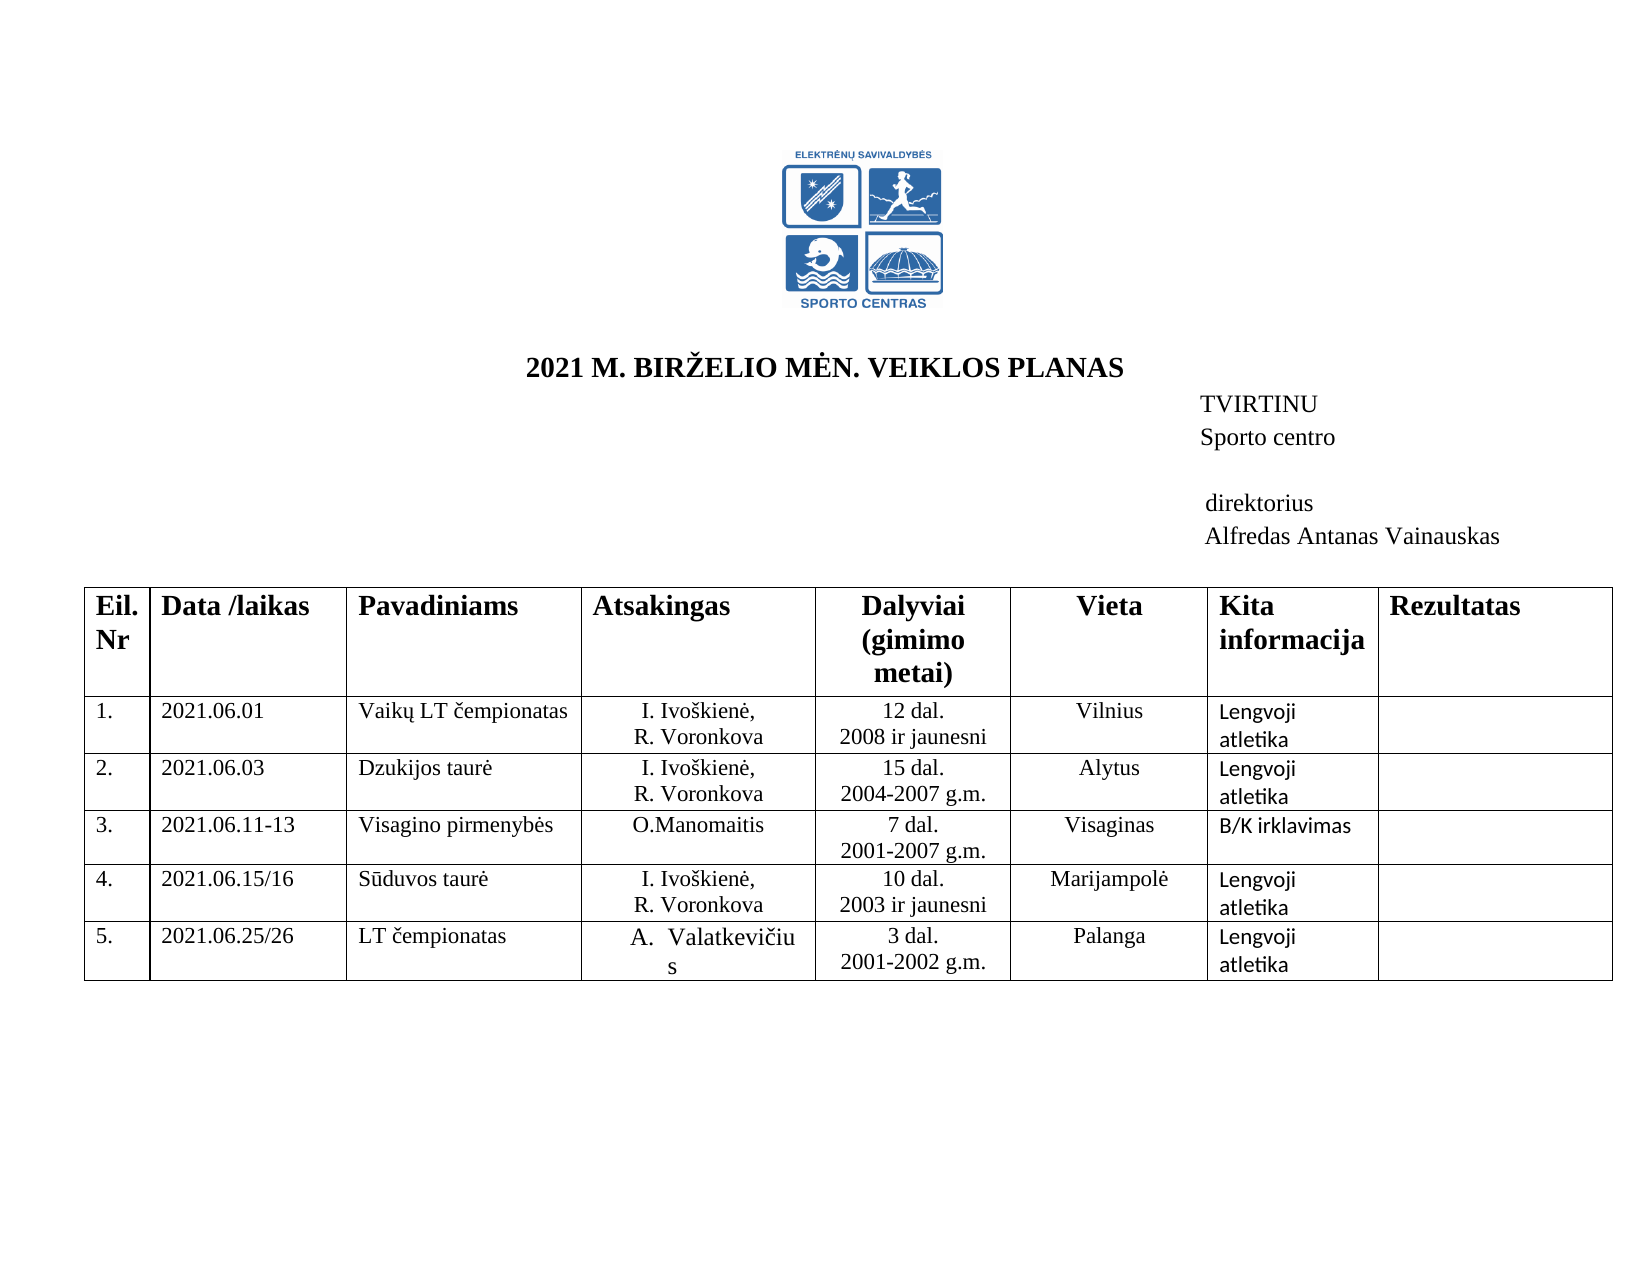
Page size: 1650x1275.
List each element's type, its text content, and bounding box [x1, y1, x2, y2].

table_cell 2021.06.25/26 [151, 922, 346, 979]
table_cell 12 dal. 2008 ir jaunesni [816, 697, 1010, 753]
text direktorius [150, 488, 1500, 517]
table_cell [1379, 754, 1612, 810]
table_cell Visaginas [1011, 811, 1207, 864]
table_cell 2. [85, 754, 149, 810]
table_cell 2021.06.15/16 [151, 865, 346, 921]
table_cell Visagino pirmenybės [347, 811, 581, 864]
table_cell 5. [85, 922, 149, 979]
table_cell 2021.06.11-13 [151, 811, 346, 864]
table_cell Dzukijos taurė [347, 754, 581, 810]
table_cell Lengvoji atletika [1208, 754, 1378, 810]
picture [782, 150, 943, 308]
text Sporto centro [150, 422, 1500, 451]
table_cell [1379, 922, 1612, 979]
table_cell O.Manomaitis [582, 811, 815, 864]
table_cell LT čempionatas [347, 922, 581, 979]
table_cell Marijampolė [1011, 865, 1207, 921]
text Alfredas Antanas Vainauskas [150, 521, 1500, 550]
table_header Pavadiniams [347, 588, 581, 696]
table_cell Vilnius [1011, 697, 1207, 753]
table_cell I. Ivoškienė, R. Voronkova [582, 697, 815, 753]
table_cell I. Ivoškienė, R. Voronkova [582, 865, 815, 921]
table_cell 3 dal. 2001-2002 g.m. [816, 922, 1010, 979]
table_cell B/K irklavimas [1208, 811, 1378, 864]
table_cell Lengvoji atletika [1208, 922, 1378, 979]
table_cell 7 dal. 2001-2007 g.m. [816, 811, 1010, 864]
table_header Dalyviai (gimimo metai) [816, 588, 1010, 696]
table_cell Lengvoji atletika [1208, 697, 1378, 753]
table_cell 10 dal. 2003 ir jaunesni [816, 865, 1010, 921]
table_cell [1379, 811, 1612, 864]
table_cell [1379, 697, 1612, 753]
table_cell 4. [85, 865, 149, 921]
table_header Atsakingas [582, 588, 815, 696]
table_cell 1. [85, 697, 149, 753]
text TVIRTINU [975, 389, 1500, 418]
table_header Vieta [1011, 588, 1207, 696]
table_cell 3. [85, 811, 149, 864]
text 2021 M. BIRŽELIO MĖN. VEIKLOS PLANAS [150, 351, 1500, 384]
table_cell [1379, 865, 1612, 921]
table_cell I. Ivoškienė, R. Voronkova [582, 754, 815, 810]
table_header Eil. Nr [85, 588, 149, 696]
table_cell Sūduvos taurė [347, 865, 581, 921]
table_header Rezultatas [1379, 588, 1612, 696]
table_cell Alytus [1011, 754, 1207, 810]
table_cell Vaikų LT čempionatas [347, 697, 581, 753]
table_cell Palanga [1011, 922, 1207, 979]
table_header Kita informacija [1208, 588, 1378, 696]
table_cell 2021.06.03 [151, 754, 346, 810]
table_cell 2021.06.01 [151, 697, 346, 753]
table_cell 15 dal. 2004-2007 g.m. [816, 754, 1010, 810]
table_cell Valatkevičius [582, 922, 815, 979]
table_header Data /laikas [151, 588, 346, 696]
table_cell Lengvoji atletika [1208, 865, 1378, 921]
